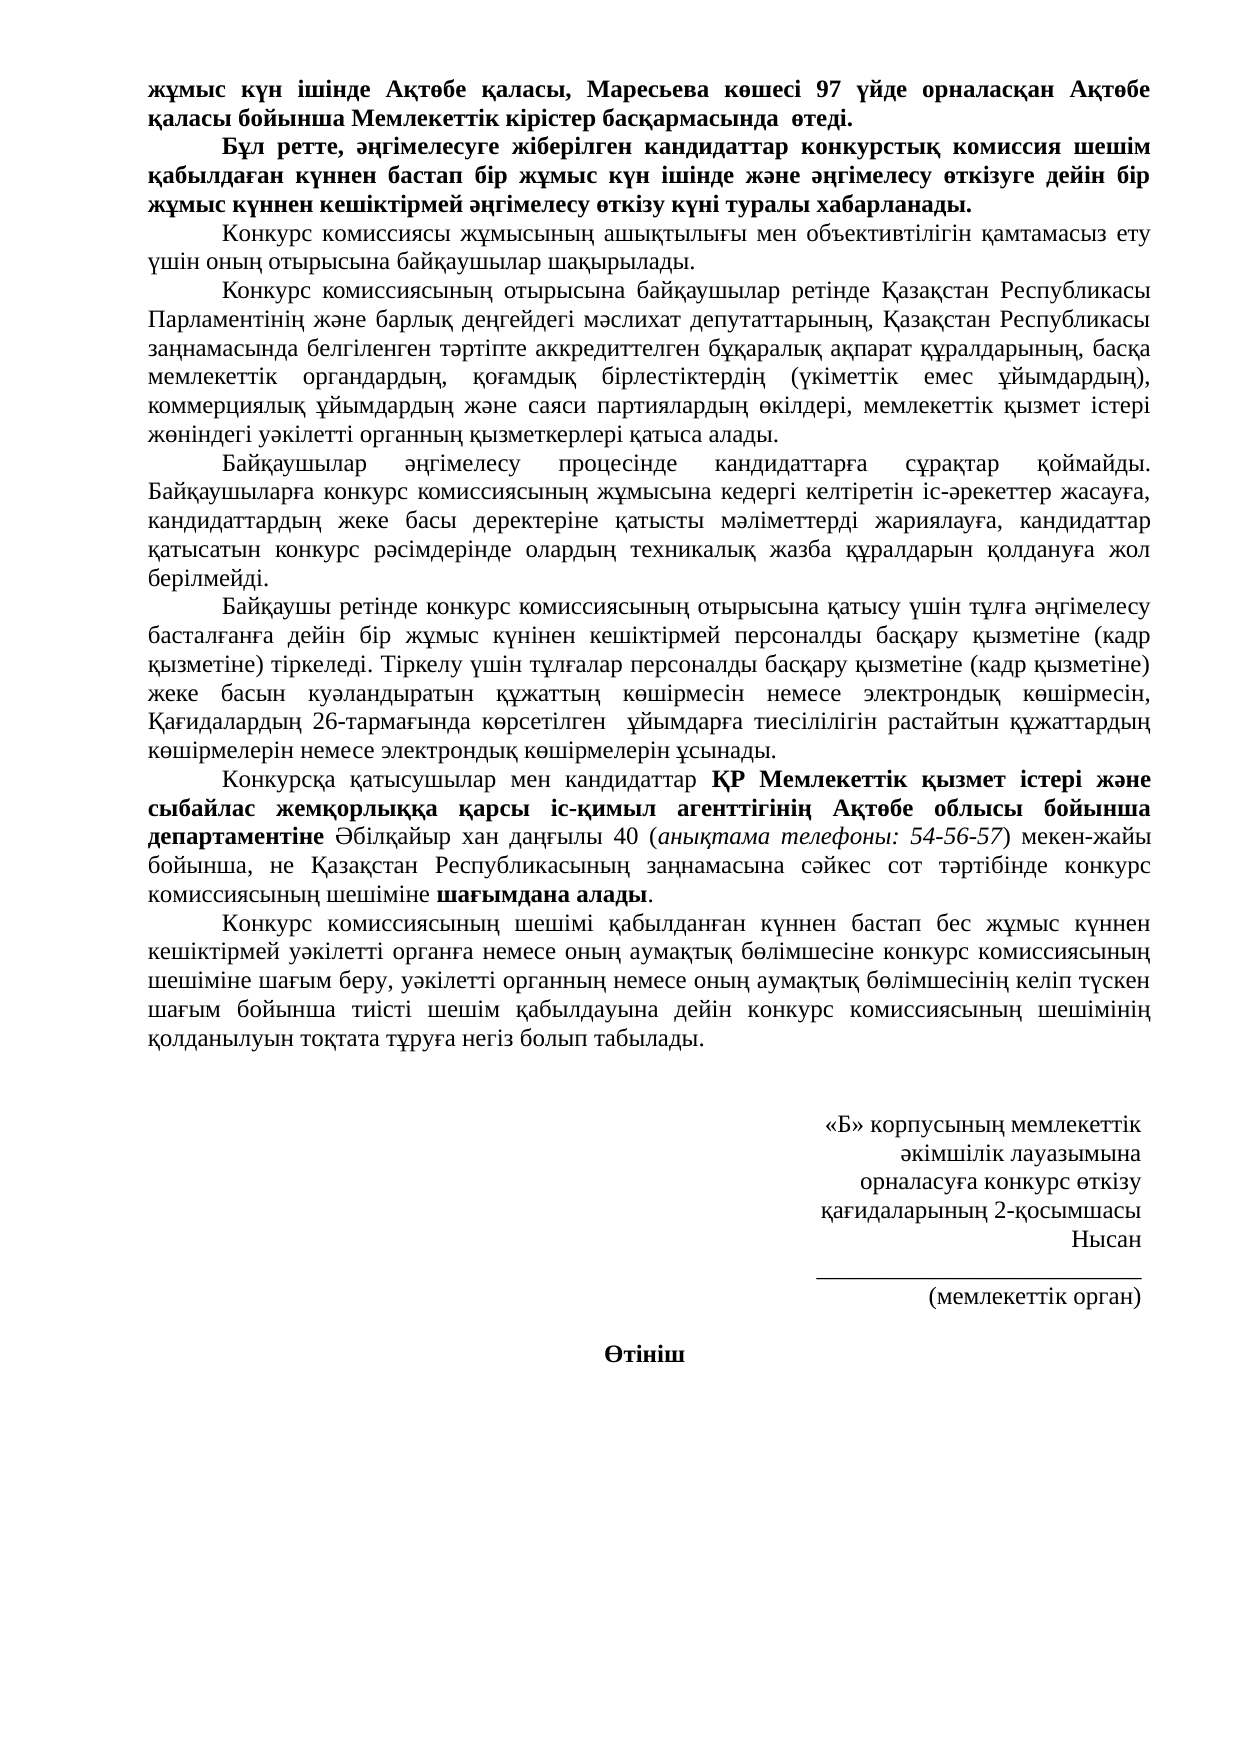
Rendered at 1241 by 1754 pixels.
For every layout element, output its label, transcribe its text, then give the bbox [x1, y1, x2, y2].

text Нысан [148, 1224, 1141, 1253]
text Байқаушы ретінде конкурс комиссиясының отырысына қатысу үшін тұлға әңгімелесу басталғанға дейін бір жұмыс күнінен кешіктірмей персоналды басқару қызметіне (кадр қызметіне) тіркеледі. Тіркелу үшін тұлғалар персоналды басқару қызметіне (кадр қызметіне) жеке басын куәландыратын құжаттың көшірмесін немесе электрондық көшірмесін, Қағидалардың 26-тармағында көрсетілген ұйымдарға тиесілілігін растайтын құжаттардың көшірмелерін немесе электрондық көшірмелерін ұсынады. [148, 591, 1152, 764]
text __________________________ [148, 1253, 1141, 1281]
text (мемлекеттік орган) [148, 1281, 1141, 1310]
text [148, 74, 1152, 131]
text Конкурс комиссиясының отырысына байқаушылар ретінде Қазақстан Республикасы Парламентінің және барлық деңгейдегі мәслихат депутаттарының, Қазақстан Республикасы заңнамасында белгіленген тәртіпте аккредиттелген бұқаралық ақпарат құралдарының, басқа мемлекеттік органдардың, қоғамдық бірлестіктердің (үкіметтік емес ұйымдардың), коммерциялық ұйымдардың және саяси партиялардың өкілдері, мемлекеттік қызмет істері жөніндегі уәкілетті органның қызметкерлері қатыса алады. [148, 275, 1152, 448]
text «Б» корпусының мемлекеттік [148, 1109, 1141, 1138]
text Бұл ретте, әңгімелесуге жіберілген кандидаттар конкурстық комиссия шешім қабылдаған күннен бастап бір жұмыс күн ішінде және әңгімелесу өткізуге дейін бір жұмыс күннен кешіктірмей әңгімелесу өткізу күні туралы хабарланады. [148, 131, 1152, 218]
text орналасуға конкурс өткізу [148, 1166, 1141, 1195]
text қағидаларының 2-қосымшасы [148, 1195, 1141, 1224]
text Конкурс комиссиясының шешімі қабылданған күннен бастап бес жұмыс күннен кешіктірмей уәкiлеттi органға немесе оның аумақтық бөлiмшесiне конкурс комиссиясының шешіміне шағым беру, уәкiлеттi органның немесе оның аумақтық бөлiмшесiнiң келіп түскен шағым бойынша тиісті шешім қабылдауына дейін конкурс комиссиясының шешімінің қолданылуын тоқтата тұруға негіз болып табылады. [148, 908, 1152, 1051]
text Байқаушылар әңгімелесу процесінде кандидаттарға сұрақтар қоймайды. Байқаушыларға конкурс комиссиясының жұмысына кедергі келтіретін іс-әрекеттер жасауға, кандидаттардың жеке басы деректеріне қатысты мәліметтерді жариялауға, кандидаттар қатысатын конкурс рәсімдерінде олардың техникалық жазба құралдарын қолдануға жол берілмейді. [148, 448, 1152, 591]
text Конкурсқа қатысушылар мен кандидаттар ҚР Мемлекеттік қызмет істері және сыбайлас жемқорлыққа қарсы іс-қимыл агенттігінің Ақтөбе облысы бойынша департаментіне Әбілқайыр хан даңғылы 40 (анықтама телефоны: 54-56-57) мекен-жайы бойынша, не Қазақстан Республикасының заңнамасына сәйкес сот тәртiбiнде конкурс комиссиясының шешiмiне шағымдана алады. [148, 764, 1152, 908]
text Өтініш [148, 1339, 1141, 1368]
text Конкурс комиссиясы жұмысының ашықтылығы мен объективтілігін қамтамасыз ету үшін оның отырысына байқаушылар шақырылады. [148, 218, 1152, 275]
text әкімшілік лауазымына [148, 1138, 1141, 1166]
